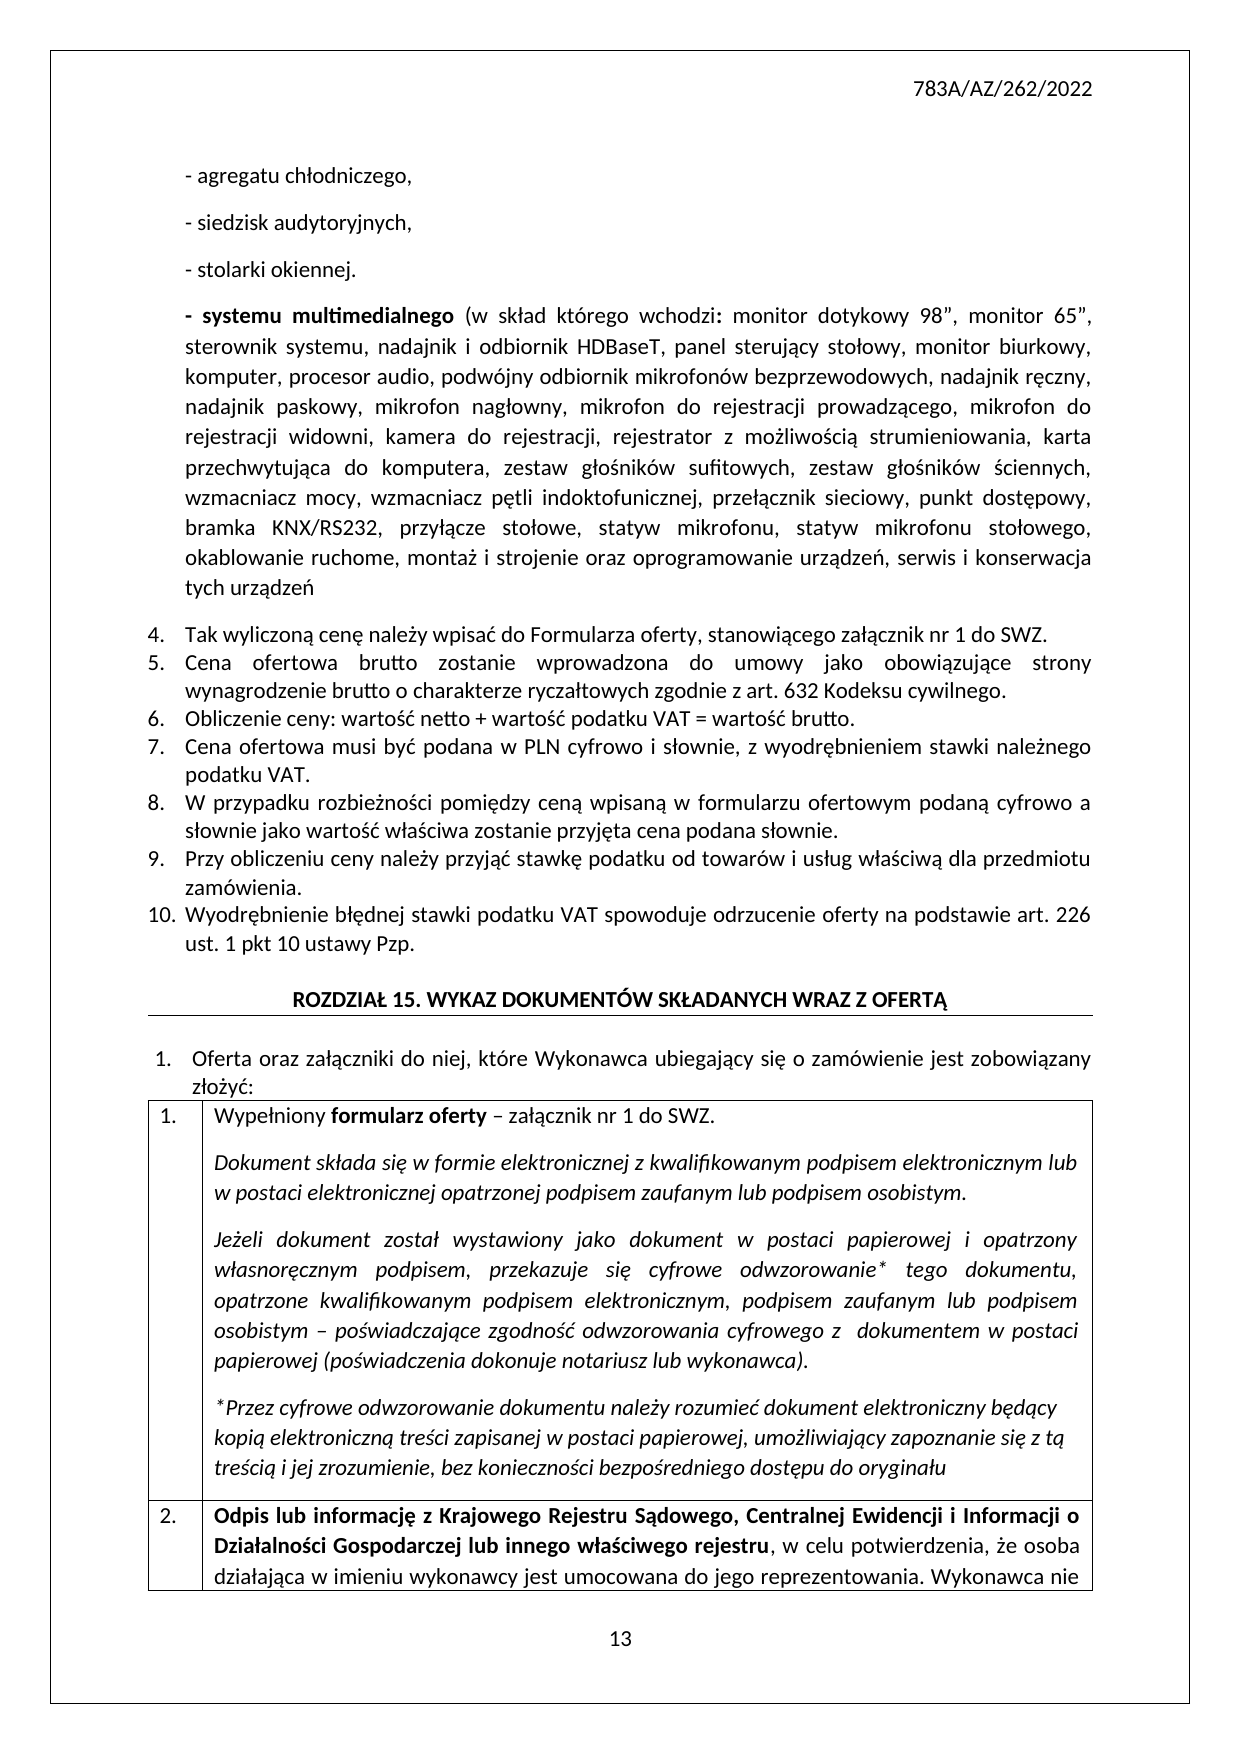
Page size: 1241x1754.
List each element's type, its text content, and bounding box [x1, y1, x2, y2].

list Oferta oraz załączniki do niej, które Wykonawca ubiegający się o zamówienie jest zobowiązany złożyć: [154, 1044, 1093, 1100]
text - agregatu chłodniczego, [185, 161, 1093, 189]
list Cena ofertowa brutto zostanie wprowadzona do umowy jako obowiązujące strony wynagrodzenie brutto o charakterze ryczałtowych zgodnie z art. 632 Kodeksu cywilnego. [147, 648, 1093, 704]
table_header 1. [149, 1101, 202, 1500]
list Tak wyliczoną cenę należy wpisać do Formularza oferty, stanowiącego załącznik nr 1 do SWZ. [147, 620, 1093, 648]
list Wyodrębnienie błędnej stawki podatku VAT spowoduje odrzucenie oferty na podstawie art. 226 ust. 1 pkt 10 ustawy Pzp. [147, 901, 1093, 957]
list Przy obliczeniu ceny należy przyjąć stawkę podatku od towarów i usług właściwą dla przedmiotu zamówienia. [147, 844, 1093, 901]
table_cell 2. [149, 1501, 202, 1590]
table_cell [203, 1501, 1092, 1590]
text - stolarki okiennej. [185, 255, 1093, 283]
table_header Wypełniony formularz oferty – załącznik nr 1 do SWZ. Dokument składa się w formie elektronicznej z kwalifikowanym podpisem elektronicznym lub w postaci elektronicznej opatrzonej podpisem zaufanym lub podpisem osobistym. Jeżeli dokument został wystawiony jako dokument w postaci papierowej i opatrzony własnoręcznym podpisem, przekazuje się cyfrowe odwzorowanie* tego dokumentu, opatrzone kwalifikowanym podpisem elektronicznym, podpisem zaufanym lub podpisem osobistym – poświadczające zgodność odwzorowania cyfrowego z dokumentem w postaci papierowej (poświadczenia dokonuje notariusz lub wykonawca). *Przez cyfrowe odwzorowanie dokumentu należy rozumieć dokument elektroniczny będący kopią elektroniczną treści zapisanej w postaci papierowej, umożliwiający zapoznanie się z tą treścią i jej zrozumienie, bez konieczności bezpośredniego dostępu do oryginału [203, 1101, 1092, 1500]
list Cena ofertowa musi być podana w PLN cyfrowo i słownie, z wyodrębnieniem stawki należnego podatku VAT. [147, 732, 1093, 788]
text - systemu multimedialnego (w skład którego wchodzi: monitor dotykowy 98”, monitor 65”, sterownik systemu, nadajnik i odbiornik HDBaseT, panel sterujący stołowy, monitor biurkowy, komputer, procesor audio, podwójny odbiornik mikrofonów bezprzewodowych, nadajnik ręczny, nadajnik paskowy, mikrofon nagłowny, mikrofon do rejestracji prowadzącego, mikrofon do rejestracji widowni, kamera do rejestracji, rejestrator z możliwością strumieniowania, karta przechwytująca do komputera, zestaw głośników sufitowych, zestaw głośników ściennych, wzmacniacz mocy, wzmacniacz pętli indoktofunicznej, przełącznik sieciowy, punkt dostępowy, bramka KNX/RS232, przyłącze stołowe, statyw mikrofonu, statyw mikrofonu stołowego, okablowanie ruchome, montaż i strojenie oraz oprogramowanie urządzeń, serwis i konserwacja tych urządzeń [185, 302, 1093, 602]
text - siedzisk audytoryjnych, [185, 208, 1093, 236]
list Obliczenie ceny: wartość netto + wartość podatku VAT = wartość brutto. [147, 704, 1093, 732]
list W przypadku rozbieżności pomiędzy ceną wpisaną w formularzu ofertowym podaną cyfrowo a słownie jako wartość właściwa zostanie przyjęta cena podana słownie. [147, 788, 1093, 844]
text ROZDZIAŁ 15. WYKAZ DOKUMENTÓW SKŁADANYCH WRAZ Z OFERTĄ [147, 985, 1093, 1016]
